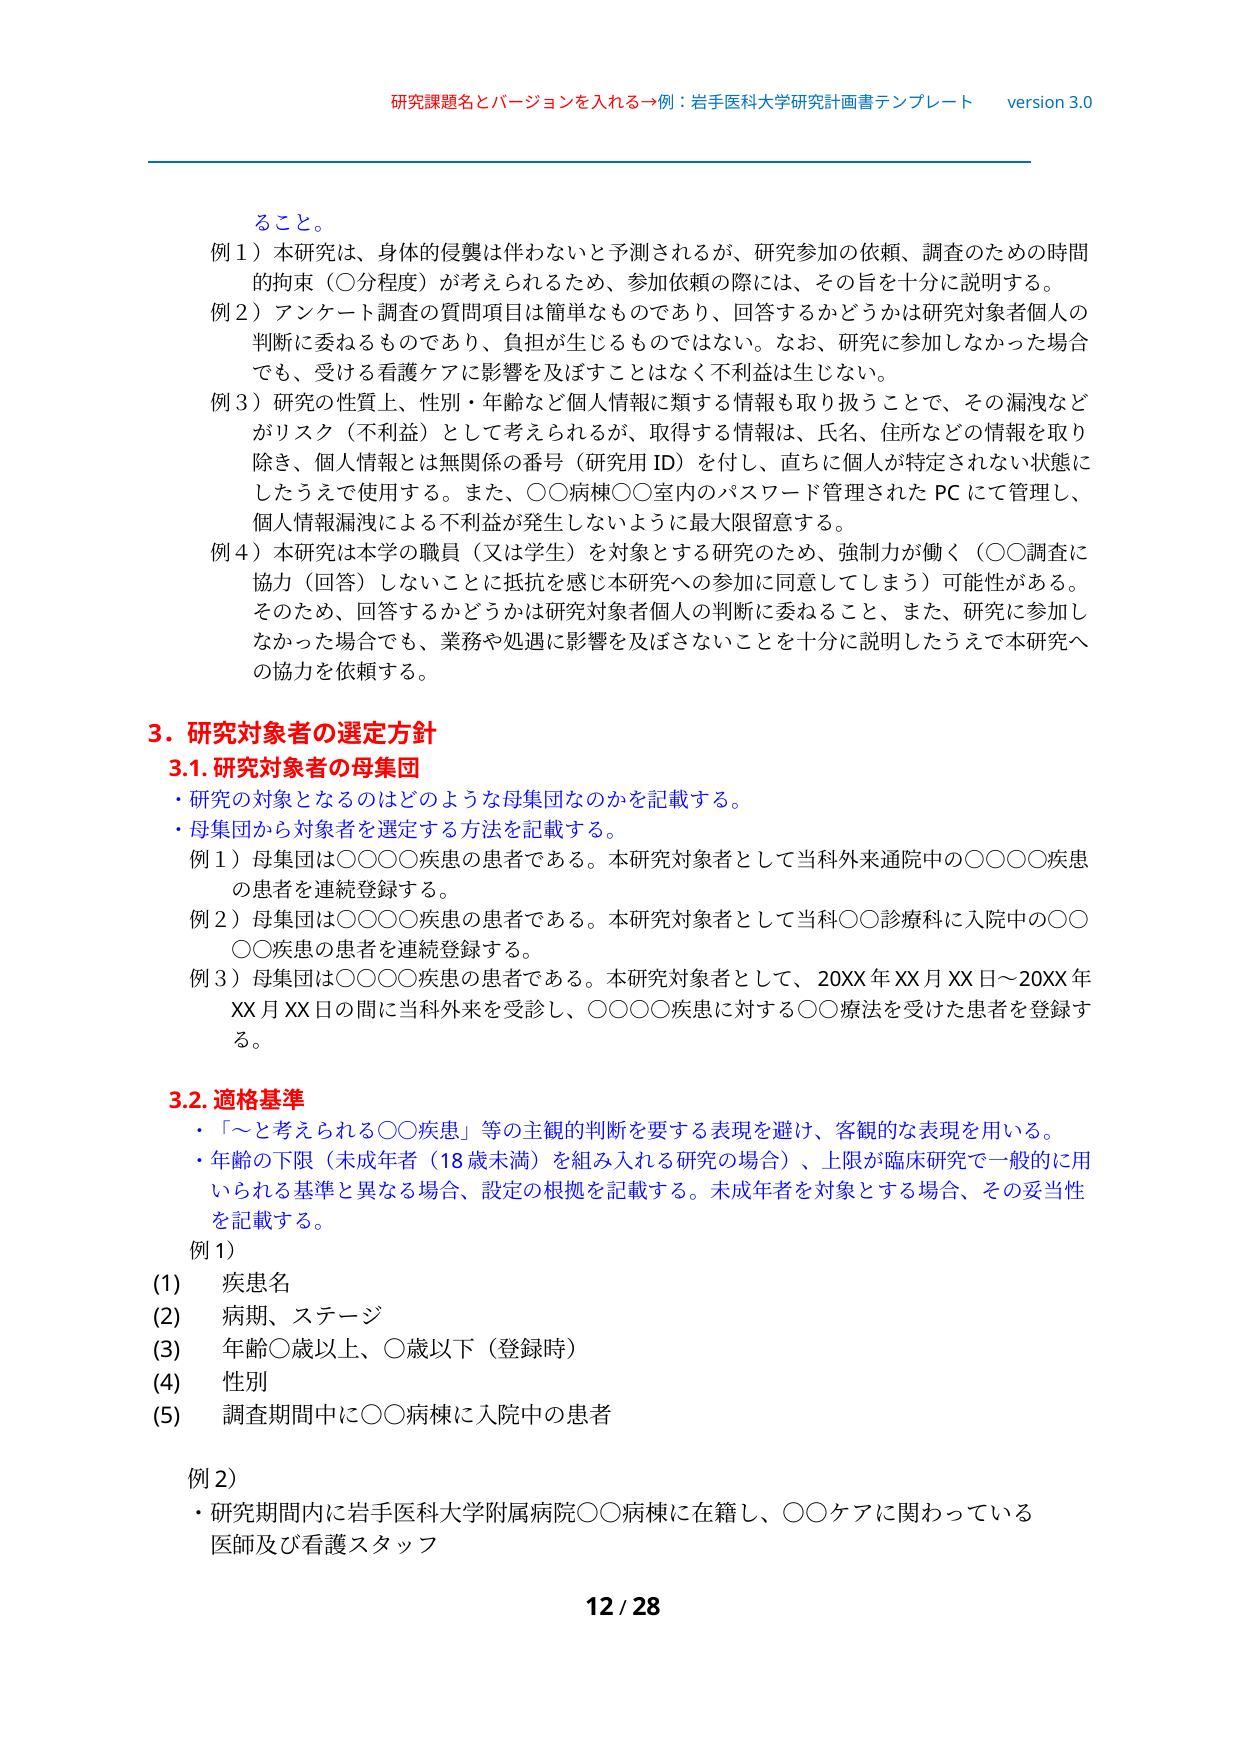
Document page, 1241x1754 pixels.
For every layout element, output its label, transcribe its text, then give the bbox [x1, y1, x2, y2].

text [210, 207, 1092, 237]
subtitle 3.1. 研究対象者の母集団 [168, 750, 1092, 783]
text 例２）母集団は○○○○疾患の患者である。本研究対象者として当科○○診療科に入院中の○○○○疾患の患者を連続登録する。 [189, 903, 1092, 963]
text 例３）研究の性質上、性別・年齢など個人情報に類する情報も取り扱うことで、その漏洩などがリスク（不利益）として考えられるが、取得する情報は、氏名、住所などの情報を取り除き、個人情報とは無関係の番号（研究用 ID）を付し、直ちに個人が特定されない状態にしたうえで使用する。また、○○病棟○○室内のパスワード管理された PC にて管理し、個人情報漏洩による不利益が発生しないように最大限留意する。 [210, 386, 1092, 536]
list 調査期間中に○○病棟に入院中の患者 [148, 1397, 1092, 1430]
list 性別 [148, 1364, 1092, 1397]
text ・「～と考えられる○○疾患」等の主観的判断を要する表現を避け、客観的な表現を用いる。 [148, 1115, 1092, 1145]
text 例２）アンケート調査の質問項目は簡単なものであり、回答するかどうかは研究対象者個人の判断に委ねるものであり、負担が生じるものではない。なお、研究に参加しなかった場合でも、受ける看護ケアに影響を及ぼすことはなく不利益は生じない。 [210, 296, 1092, 386]
list 疾患名 [148, 1265, 1092, 1298]
text 例１）母集団は○○○○疾患の患者である。本研究対象者として当科外来通院中の○○○○疾患の患者を連続登録する。 [189, 843, 1092, 903]
text 例１）本研究は、身体的侵襲は伴わないと予測されるが、研究参加の依頼、調査のための時間的拘束（○分程度）が考えられるため、参加依頼の際には、その旨を十分に説明する。 [210, 237, 1092, 296]
text 例2） [187, 1462, 1092, 1495]
text ・母集団から対象者を選定する方法を記載する。 [148, 813, 1092, 843]
text 例４）本研究は本学の職員（又は学生）を対象とする研究のため、強制力が働く（○○調査に協力（回答）しないことに抵抗を感じ本研究への参加に同意してしまう）可能性がある。そのため、回答するかどうかは研究対象者個人の判断に委ねること、また、研究に参加しなかった場合でも、業務や処遇に影響を及ぼさないことを十分に説明したうえで本研究への協力を依頼する。 [210, 536, 1092, 686]
subtitle 3.2. 適格基準 [168, 1081, 1092, 1115]
text ・年齢の下限（未成年者（18歳未満）を組み入れる研究の場合）、上限が臨床研究で一般的に用いられる基準と異なる場合、設定の根拠を記載する。未成年者を対象とする場合、その妥当性を記載する。 [189, 1145, 1092, 1234]
text ・研究の対象となるのはどのような母集団なのかを記載する。 [148, 783, 1092, 813]
list 病期、ステージ [148, 1298, 1092, 1331]
list 年齢○歳以上、○歳以下（登録時） [148, 1331, 1092, 1364]
text 医師及び看護スタッフ [187, 1528, 1092, 1561]
text 例３）母集団は○○○○疾患の患者である。本研究対象者として、20XX年XX月XX日～20XX年XX月XX日の間に当科外来を受診し、○○○○疾患に対する○○療法を受けた患者を登録する。 [189, 963, 1092, 1053]
text ・研究期間内に岩手医科大学附属病院○○病棟に在籍し、○○ケアに関わっている [187, 1495, 1092, 1528]
text 例1） [189, 1234, 1092, 1265]
subtitle 3．研究対象者の選定方針 [148, 714, 1092, 750]
